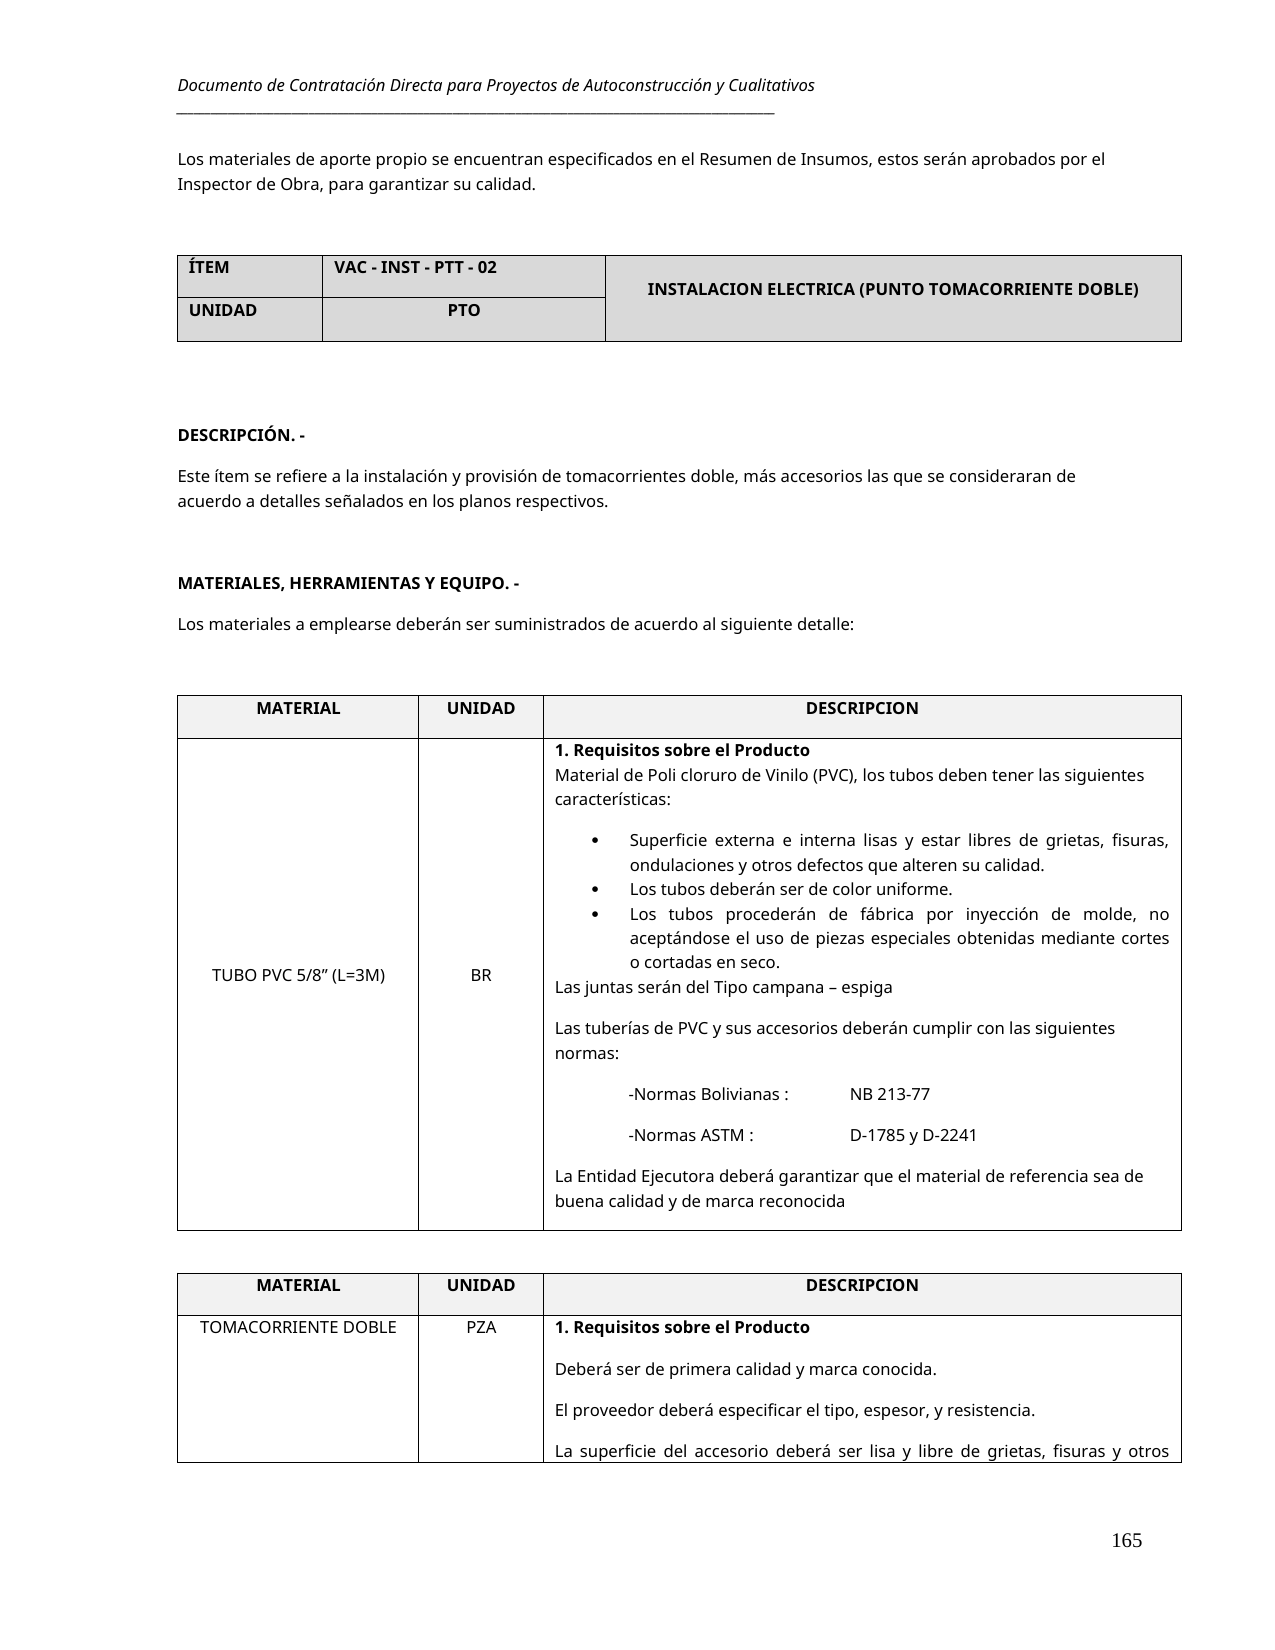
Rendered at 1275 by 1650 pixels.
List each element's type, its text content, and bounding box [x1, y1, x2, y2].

text Los materiales de aporte propio se encuentran especificados en el Resumen de Insumos, estos serán aprobados por el Inspector de Obra, para garantizar su calidad. [177, 148, 1142, 195]
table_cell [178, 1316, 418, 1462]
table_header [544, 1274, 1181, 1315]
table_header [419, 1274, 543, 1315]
text Este ítem se refiere a la instalación y provisión de tomacorrientes doble, más accesorios las que se consideraran de acuerdo a detalles señalados en los planos respectivos. [177, 465, 1142, 512]
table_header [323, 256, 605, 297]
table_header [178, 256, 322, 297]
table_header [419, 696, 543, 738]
text MATERIALES, HERRAMIENTAS Y EQUIPO. - [177, 572, 1142, 594]
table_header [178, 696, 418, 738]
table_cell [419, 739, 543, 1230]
text Los materiales a emplearse deberán ser suministrados de acuerdo al siguiente detalle: [177, 613, 1142, 636]
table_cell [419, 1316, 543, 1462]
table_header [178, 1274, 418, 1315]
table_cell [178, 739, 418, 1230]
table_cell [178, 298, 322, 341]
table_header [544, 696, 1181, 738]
text DESCRIPCIÓN. - [177, 424, 1142, 447]
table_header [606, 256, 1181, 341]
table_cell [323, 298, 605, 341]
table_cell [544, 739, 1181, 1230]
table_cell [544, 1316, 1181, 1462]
